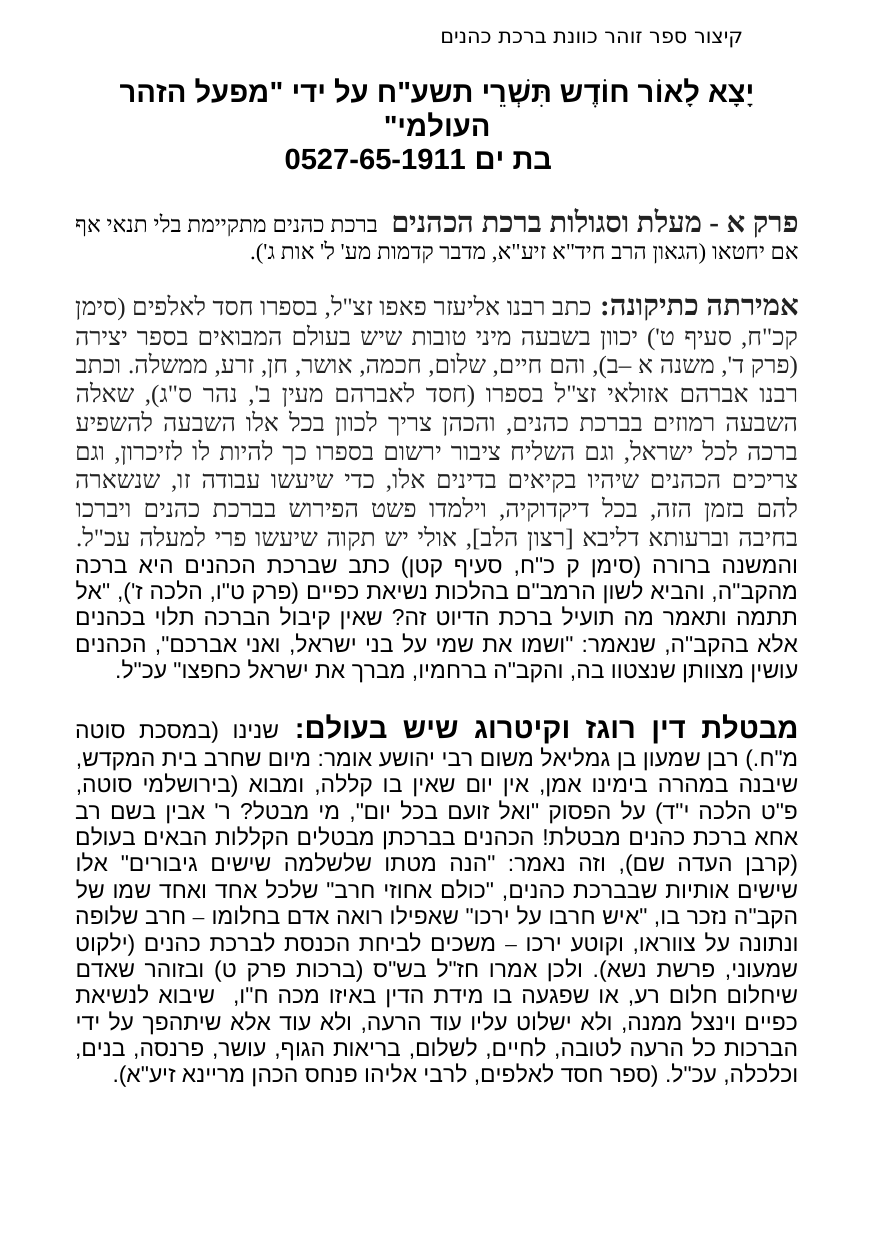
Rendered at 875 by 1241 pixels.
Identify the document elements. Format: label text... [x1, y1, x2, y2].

text יָצָא לָאוֹר חוֹדֶש תִּשְׁרֵי תשע"ח על ידי "מפעל הזהר העולמי" [75, 75, 799, 142]
text אמירתה כתיקונה: כתב רבנו אליעזר פאפו זצ"ל, בספרו חסד לאלפים (סימן קכ"ח, סעיף ט') יכוון בשבעה מיני טובות שיש בעולם המבואים בספר יצירה (פרק ד', משנה א –ב), והם חיים, שלום, חכמה, אושר, חן, זרע, ממשלה. וכתב רבנו אברהם אזולאי זצ"ל בספרו (חסד לאברהם מעין ב', נהר ס"ג), שאלה השבעה רמוזים בברכת כהנים, והכהן צריך לכוון בכל אלו השבעה להשפיע ברכה לכל ישראל, וגם השליח ציבור ירשום בספרו כך להיות לו לזיכרון, וגם צריכים הכהנים שיהיו בקיאים בדינים אלו, כדי שיעשו עבודה זו, שנשארה להם בזמן הזה, בכל דיקדוקיה, וילמדו פשט הפירוש בברכת כהנים ויברכו בחיבה וברעותא דליבא [רצון הלב], אולי יש תקוה שיעשו פרי למעלה עכ"ל. והמשנה ברורה (סימן ק כ"ח, סעיף קטן) כתב שברכת הכהנים היא ברכה מהקב"ה, והביא לשון הרמב"ם בהלכות נשיאת כפיים (פרק ט"ו, הלכה ז'), "אל תתמה ותאמר מה תועיל ברכת הדיוט זה? שאין קיבול הברכה תלוי בכהנים אלא בהקב"ה, שנאמר: "ושמו את שמי על בני ישראל, ואני אברכם", הכהנים עושין מצוותן שנצטוו בה, והקב"ה ברחמיו, מברך את ישראל כחפצו" עכ"ל. [75, 288, 799, 683]
text בת ים 0527-65-1911 [75, 142, 762, 176]
text מבטלת דין רוגז וקיטרוג שיש בעולם: שנינו (במסכת סוטה מ"ח.) רבן שמעון בן גמליאל משום רבי יהושע אומר: מיום שחרב בית המקדש, שיבנה במהרה בימינו אמן, אין יום שאין בו קללה, ומבוא (בירושלמי סוטה, פ"ט הלכה י"ד) על הפסוק "ואל זועם בכל יום", מי מבטל? ר' אבין בשם רב אחא ברכת כהנים מבטלת! הכהנים בברכתן מבטלים הקללות הבאים בעולם (קרבן העדה שם), וזה נאמר: "הנה מטתו שלשלמה שישים גיבורים" אלו שישים אותיות שבברכת כהנים, "כולם אחוזי חרב" שלכל אחד ואחד שמו של הקב"ה נזכר בו, "איש חרבו על ירכו" שאפילו רואה אדם בחלומו – חרב שלופה ונתונה על צווראו, וקוטע ירכו – משכים לביחת הכנסת לברכת כהנים (ילקוט שמעוני, פרשת נשא). ולכן אמרו חז"ל בש"ס (ברכות פרק ט) ובזוהר שאדם שיחלום חלום רע, או שפגעה בו מידת הדין באיזו מכה ח"ו, שיבוא לנשיאת כפיים וינצל ממנה, ולא ישלוט עליו עוד הרעה, ולא עוד אלא שיתהפך על ידי הברכות כל הרעה לטובה, לחיים, לשלום, בריאות הגוף, עושר, פרנסה, בנים, וכלכלה, עכ"ל. (ספר חסד לאלפים, לרבי אליהו פנחס הכהן מריינא זיע"א). [75, 711, 799, 1088]
text פרק א - מעלת וסגולות ברכת הכהנים ברכת כהנים מתקיימת בלי תנאי אף אם יחטאו (הגאון הרב חיד"א זיע"א, מדבר קדמות מע' ל' אות ג'). [75, 205, 799, 265]
